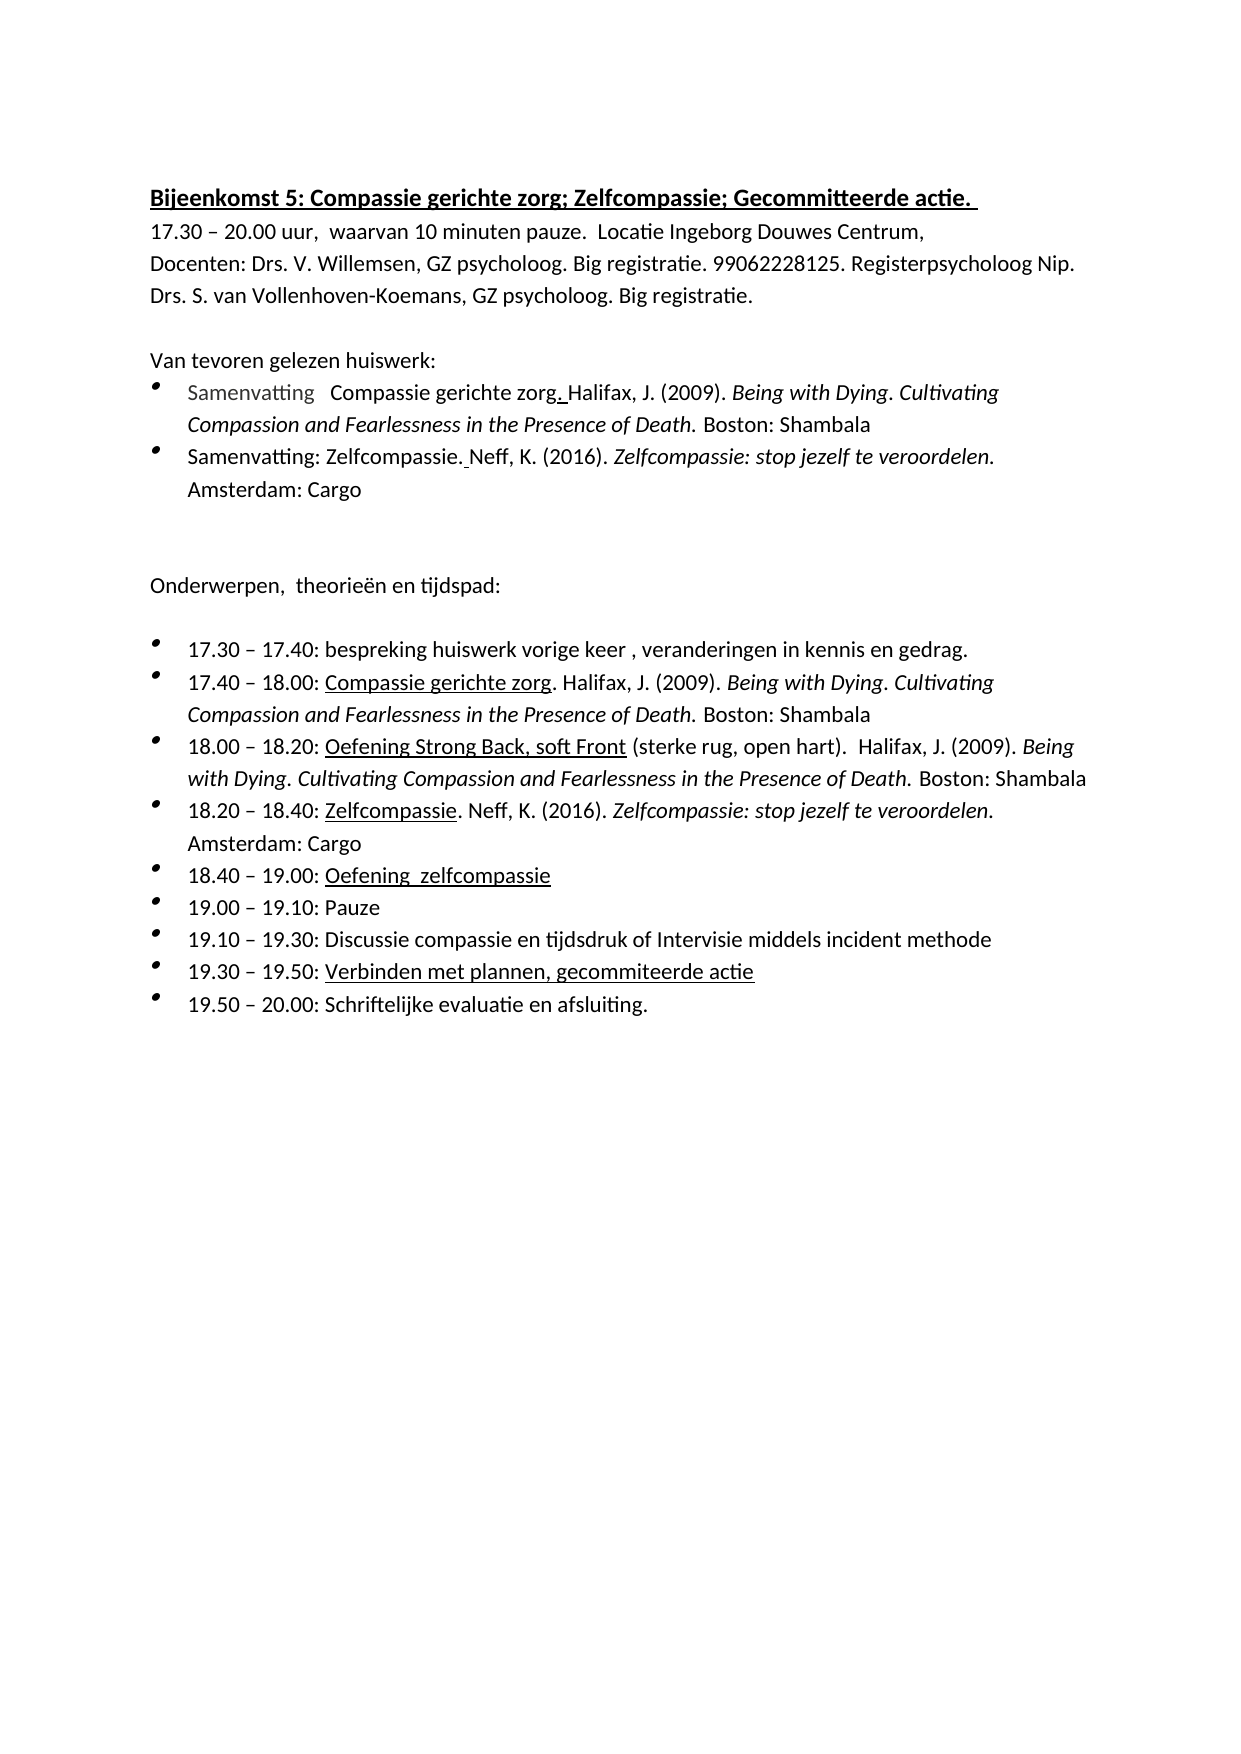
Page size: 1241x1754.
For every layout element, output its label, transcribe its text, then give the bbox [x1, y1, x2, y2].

list 19.00 – 19.10: Pauze [150, 893, 1090, 921]
list 19.30 – 19.50: Verbinden met plannen, gecommiteerde actie [150, 957, 1090, 986]
list 19.10 – 19.30: Discussie compassie en tijdsdruk of Intervisie middels incident methode [150, 925, 1090, 953]
list Samenvatting Compassie gerichte zorg. Halifax, J. (2009). Being with Dying. Cultivating Compassion and Fearlessness in the Presence of Death. Boston: Shambala [150, 378, 1090, 438]
list 17.30 – 17.40: bespreking huiswerk vorige keer , veranderingen in kennis en gedrag. [150, 636, 1090, 664]
list 18.20 – 18.40: Zelfcompassie. Neff, K. (2016). Zelfcompassie: stop jezelf te veroordelen. Amsterdam: Cargo [150, 797, 1090, 857]
list 18.40 – 19.00: Oefening zelfcompassie [150, 861, 1090, 889]
text Onderwerpen, theorieën en tijdspad: [150, 571, 1090, 599]
list 18.00 – 18.20: Oefening Strong Back, soft Front (sterke rug, open hart). Halifax, J. (2009). Being with Dying. Cultivating Compassion and Fearlessness in the Presence of Death. Boston: Shambala [150, 732, 1090, 792]
text 17.30 – 20.00 uur, waarvan 10 minuten pauze. Locatie Ingeborg Douwes Centrum, [150, 217, 1090, 245]
list 19.50 – 20.00: Schriftelijke evaluatie en afsluiting. [150, 990, 1090, 1018]
list Samenvatting: Zelfcompassie. Neff, K. (2016). Zelfcompassie: stop jezelf te veroordelen. Amsterdam: Cargo [150, 442, 1090, 503]
text Van tevoren gelezen huiswerk: [150, 346, 1090, 374]
list 17.40 – 18.00: Compassie gerichte zorg. Halifax, J. (2009). Being with Dying. Cultivating Compassion and Fearlessness in the Presence of Death. Boston: Shambala [150, 668, 1090, 728]
text Bijeenkomst 5: Compassie gerichte zorg; Zelfcompassie; Gecommitteerde actie. [150, 182, 1090, 213]
text Docenten: Drs. V. Willemsen, GZ psycholoog. Big registratie. 99062228125. Registerpsycholoog Nip. [150, 249, 1090, 277]
text Drs. S. van Vollenhoven-Koemans, GZ psycholoog. Big registratie. [150, 282, 1090, 309]
